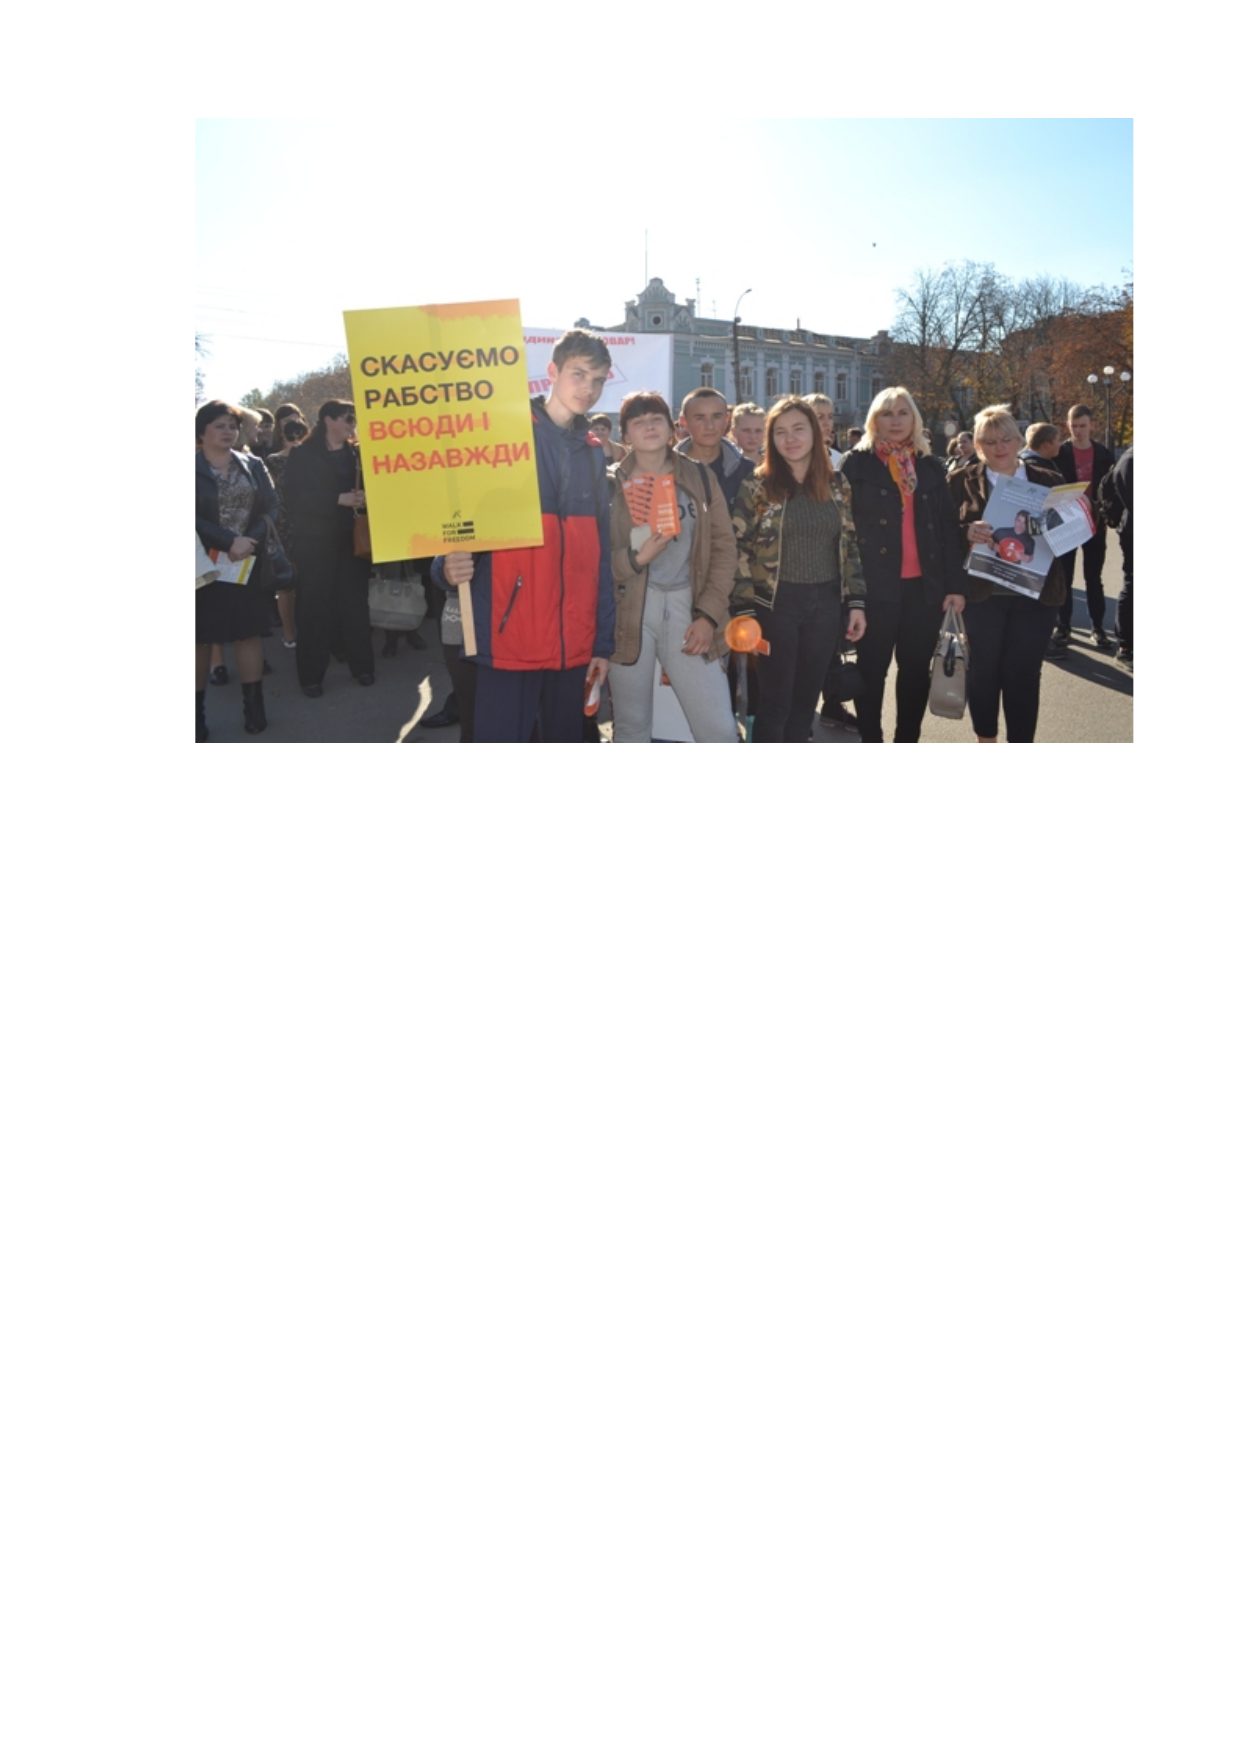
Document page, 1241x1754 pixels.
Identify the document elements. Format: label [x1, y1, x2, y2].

picture [195, 118, 1134, 743]
